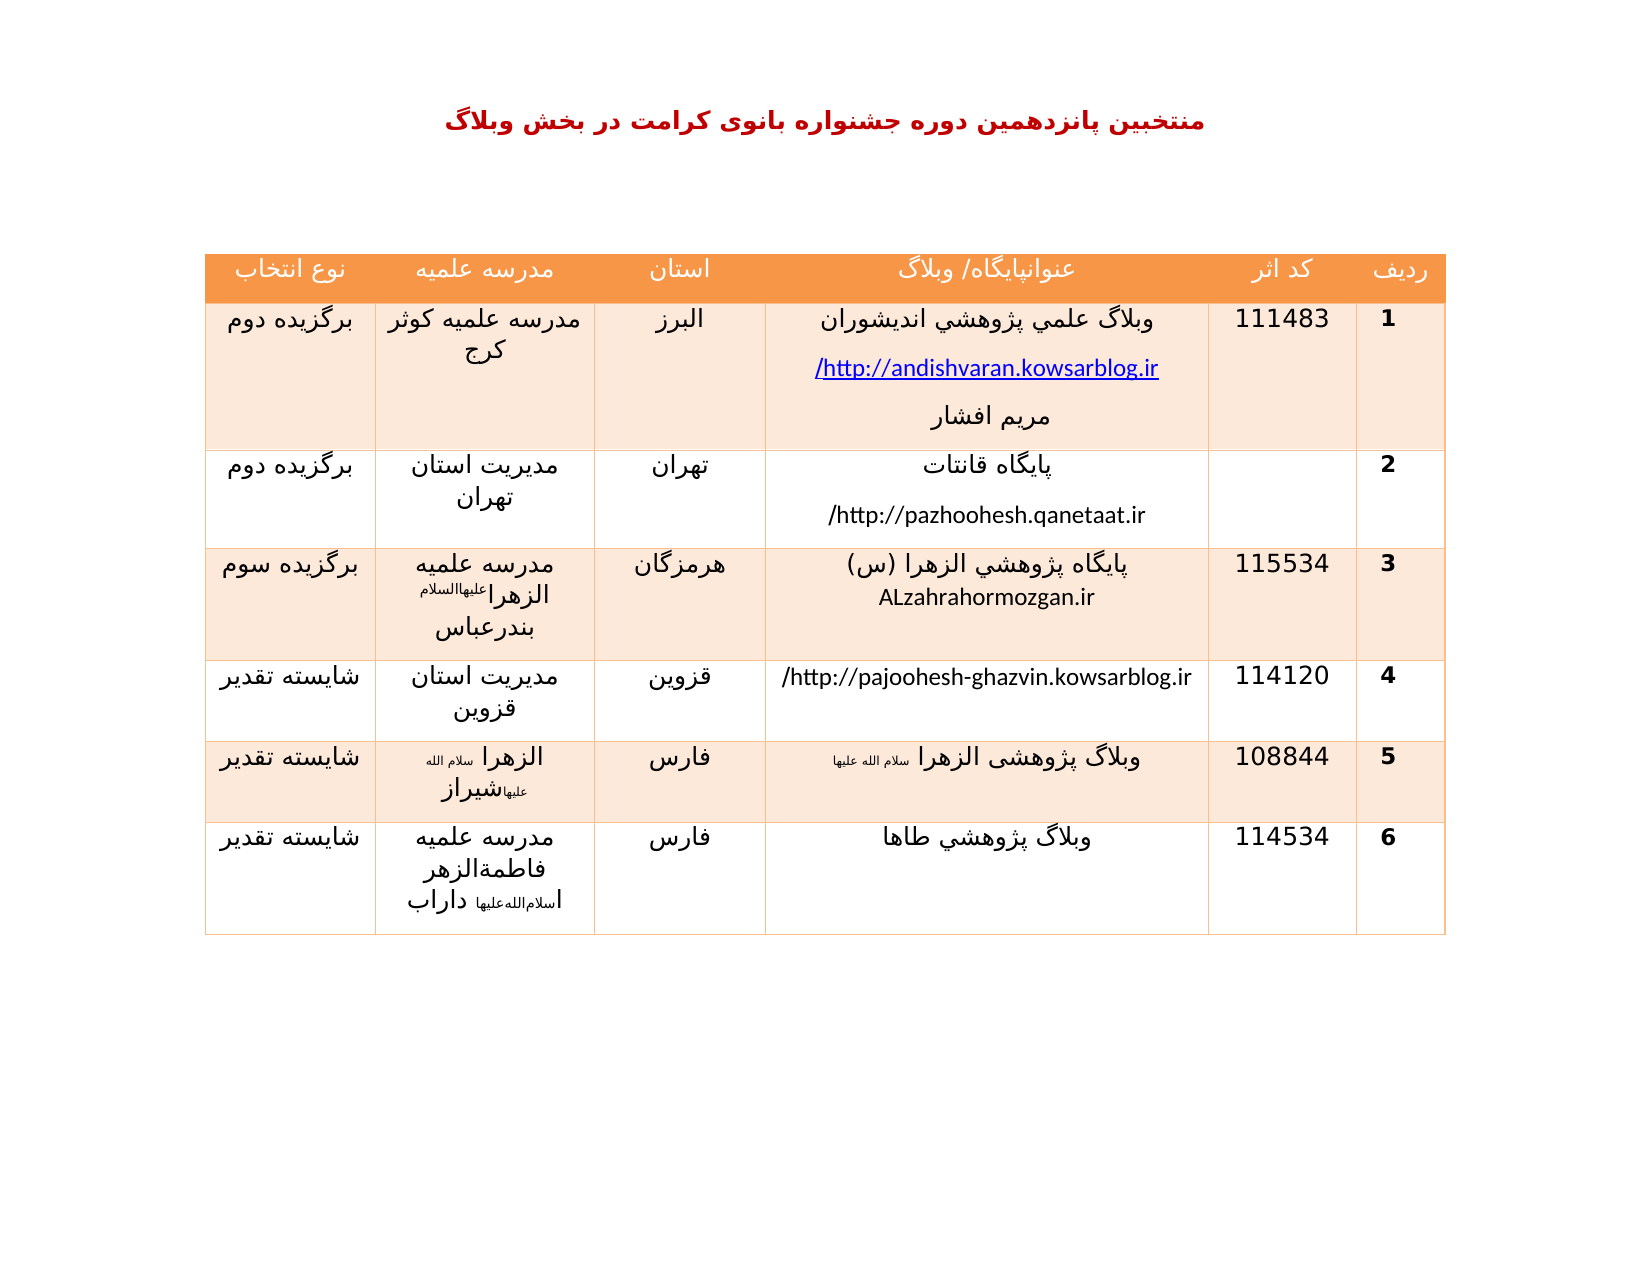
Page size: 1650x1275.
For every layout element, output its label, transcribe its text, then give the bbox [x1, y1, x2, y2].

table_cell 115534 [1209, 549, 1356, 660]
table_cell مدرسه علميه فاطمة‌الزهراسلام‌الله‌عليها داراب [376, 823, 594, 934]
table_cell پايگاه پژوهشي الزهرا (س) ALzahrahormozgan.ir [766, 549, 1208, 660]
table_cell پایگاه قانتات http://pazhoohesh.qanetaat.ir/ [766, 451, 1208, 548]
table_cell [1357, 451, 1444, 548]
table_cell [1357, 549, 1444, 660]
table_header مدرسه علمیه [376, 255, 594, 303]
table_cell شایسته تقدیر [206, 661, 375, 741]
table_cell مدرسه علميه كوثر کرج [376, 304, 594, 449]
table_cell الزهرا سلام الله علیهاشیراز [376, 742, 594, 822]
table_cell 111483 [1209, 304, 1356, 449]
table_header استان [595, 255, 765, 303]
table_header عنوانپایگاه/ وبلاگ [766, 255, 1208, 303]
table_cell [1357, 304, 1444, 449]
table_cell [1357, 661, 1444, 741]
table_cell قزوین [595, 661, 765, 741]
table_cell 108844 [1209, 742, 1356, 822]
table_cell هرمزگان [595, 549, 765, 660]
table_cell فارس [595, 823, 765, 934]
table_header کد اثر [1209, 255, 1356, 303]
table_cell فارس [595, 742, 765, 822]
table_cell برگزیده سوم [206, 549, 375, 660]
table_cell مدیریت استان قزوین [376, 661, 594, 741]
table_cell وبلاگ پژوهشی الزهرا سلام الله علیها [766, 742, 1208, 822]
table_cell شایسته تقدیر [206, 823, 375, 934]
table_cell برگزیده دوم [206, 304, 375, 449]
table_cell مدرسه علميه الزهراعليهاالسلام بندرعباس [376, 549, 594, 660]
table_header نوع انتخاب [206, 255, 375, 303]
table_header ردیف [1357, 255, 1444, 303]
table_cell 114534 [1209, 823, 1356, 934]
table_cell البرز [595, 304, 765, 449]
table_cell وبلاگ علمي پژوهشي انديشوران http://andishvaran.kowsarblog.ir/ مریم افشار [766, 304, 1208, 449]
table_cell تهران [595, 451, 765, 548]
table_cell 114120 [1209, 661, 1356, 741]
table_cell شایسته تقدیر [206, 742, 375, 822]
table_cell [1357, 823, 1444, 934]
table_cell برگزیده دوم [206, 451, 375, 548]
table_cell وبلاگ پژوهشي طاها [766, 823, 1208, 934]
table_cell مدیریت استان تهران [376, 451, 594, 548]
table_cell [1209, 451, 1356, 548]
table_cell http://pajoohesh-ghazvin.kowsarblog.ir/ [766, 661, 1208, 741]
table_cell [1357, 742, 1444, 822]
